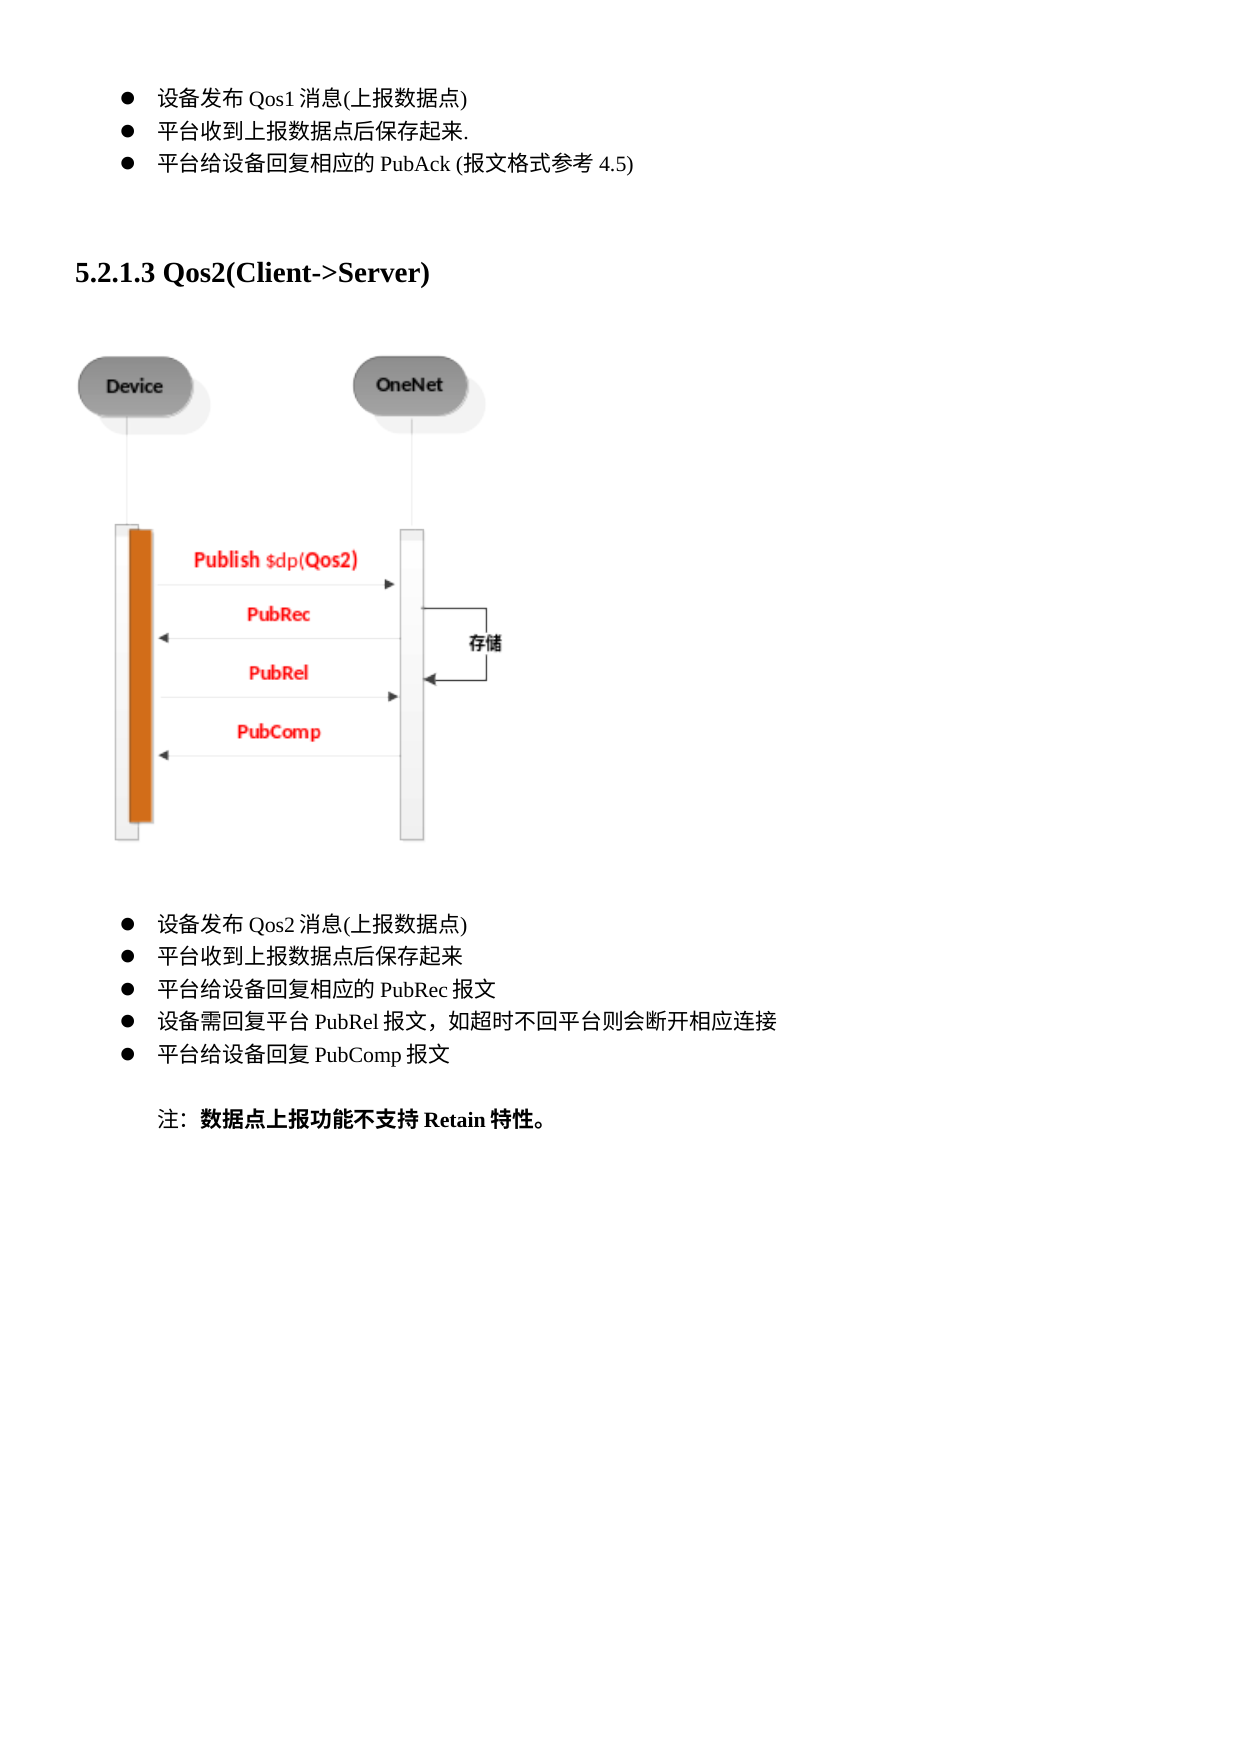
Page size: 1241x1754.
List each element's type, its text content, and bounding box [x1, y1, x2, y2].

list 设备发布Qos2消息(上报数据点) [119, 906, 1165, 939]
list 平台给设备回复PubComp报文 [119, 1036, 1165, 1069]
list 平台给设备回复相应的PubAck (报文格式参考4.5) [119, 146, 1165, 178]
subtitle 5.2.1.3 Qos2(Client->Server) [75, 240, 1165, 305]
list 平台收到上报数据点后保存起来 [119, 939, 1165, 971]
list 平台收到上报数据点后保存起来. [119, 113, 1165, 146]
list 设备需回复平台PubRel报文，如超时不回平台则会断开相应连接 [119, 1004, 1165, 1036]
list 设备发布Qos1消息(上报数据点) [119, 81, 1165, 113]
list 注：数据点上报功能不支持Retain特性。 [157, 1101, 1165, 1134]
list 平台给设备回复相应的PubRec报文 [119, 971, 1165, 1004]
